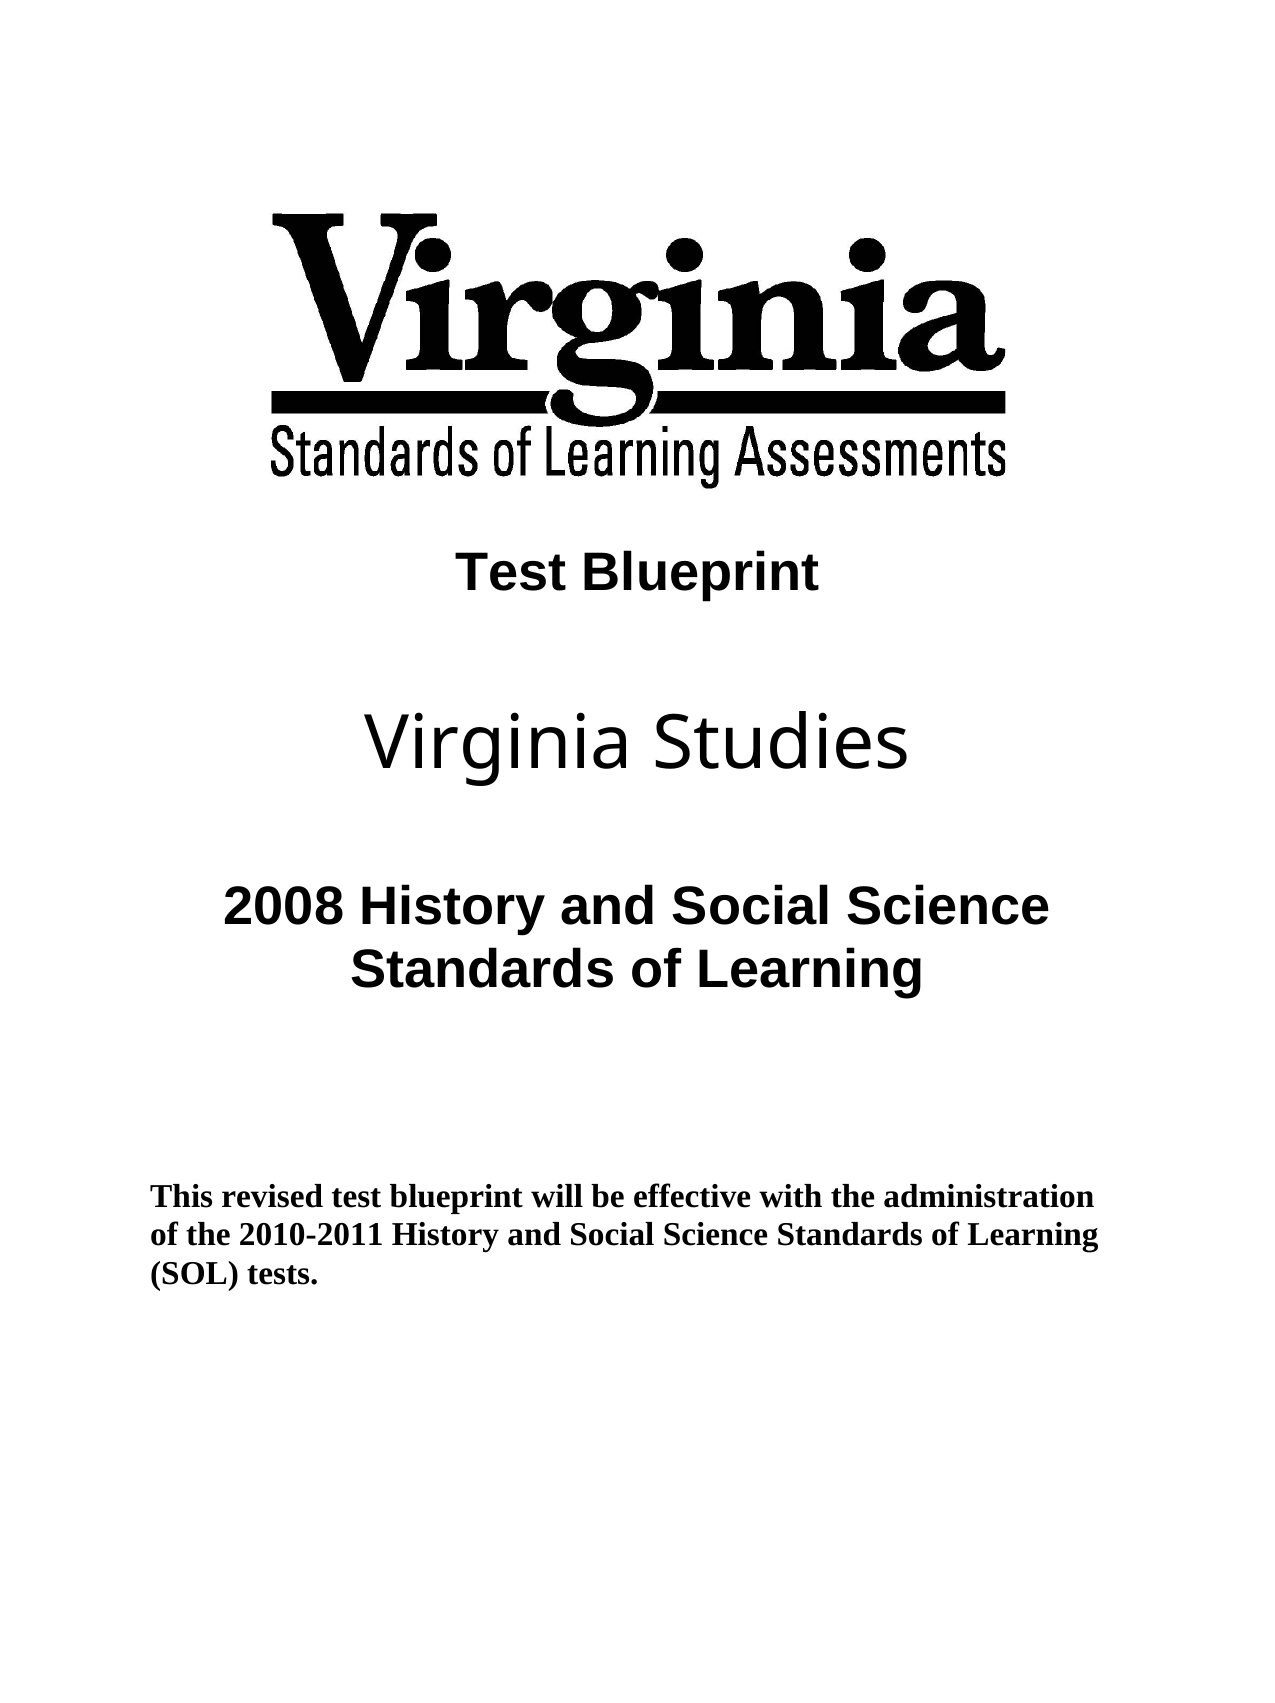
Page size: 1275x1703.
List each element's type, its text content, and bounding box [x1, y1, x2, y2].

picture [269, 212, 1006, 490]
subtitle Virginia Studies [150, 688, 1125, 790]
text 2008 History and Social Science Standards of Learning [150, 874, 1125, 998]
text This revised test blueprint will be effective with the administration of the 2010-2011 History and Social Science Standards of Learning (SOL) tests. [150, 1176, 1125, 1291]
text Test Blueprint [150, 540, 1125, 602]
